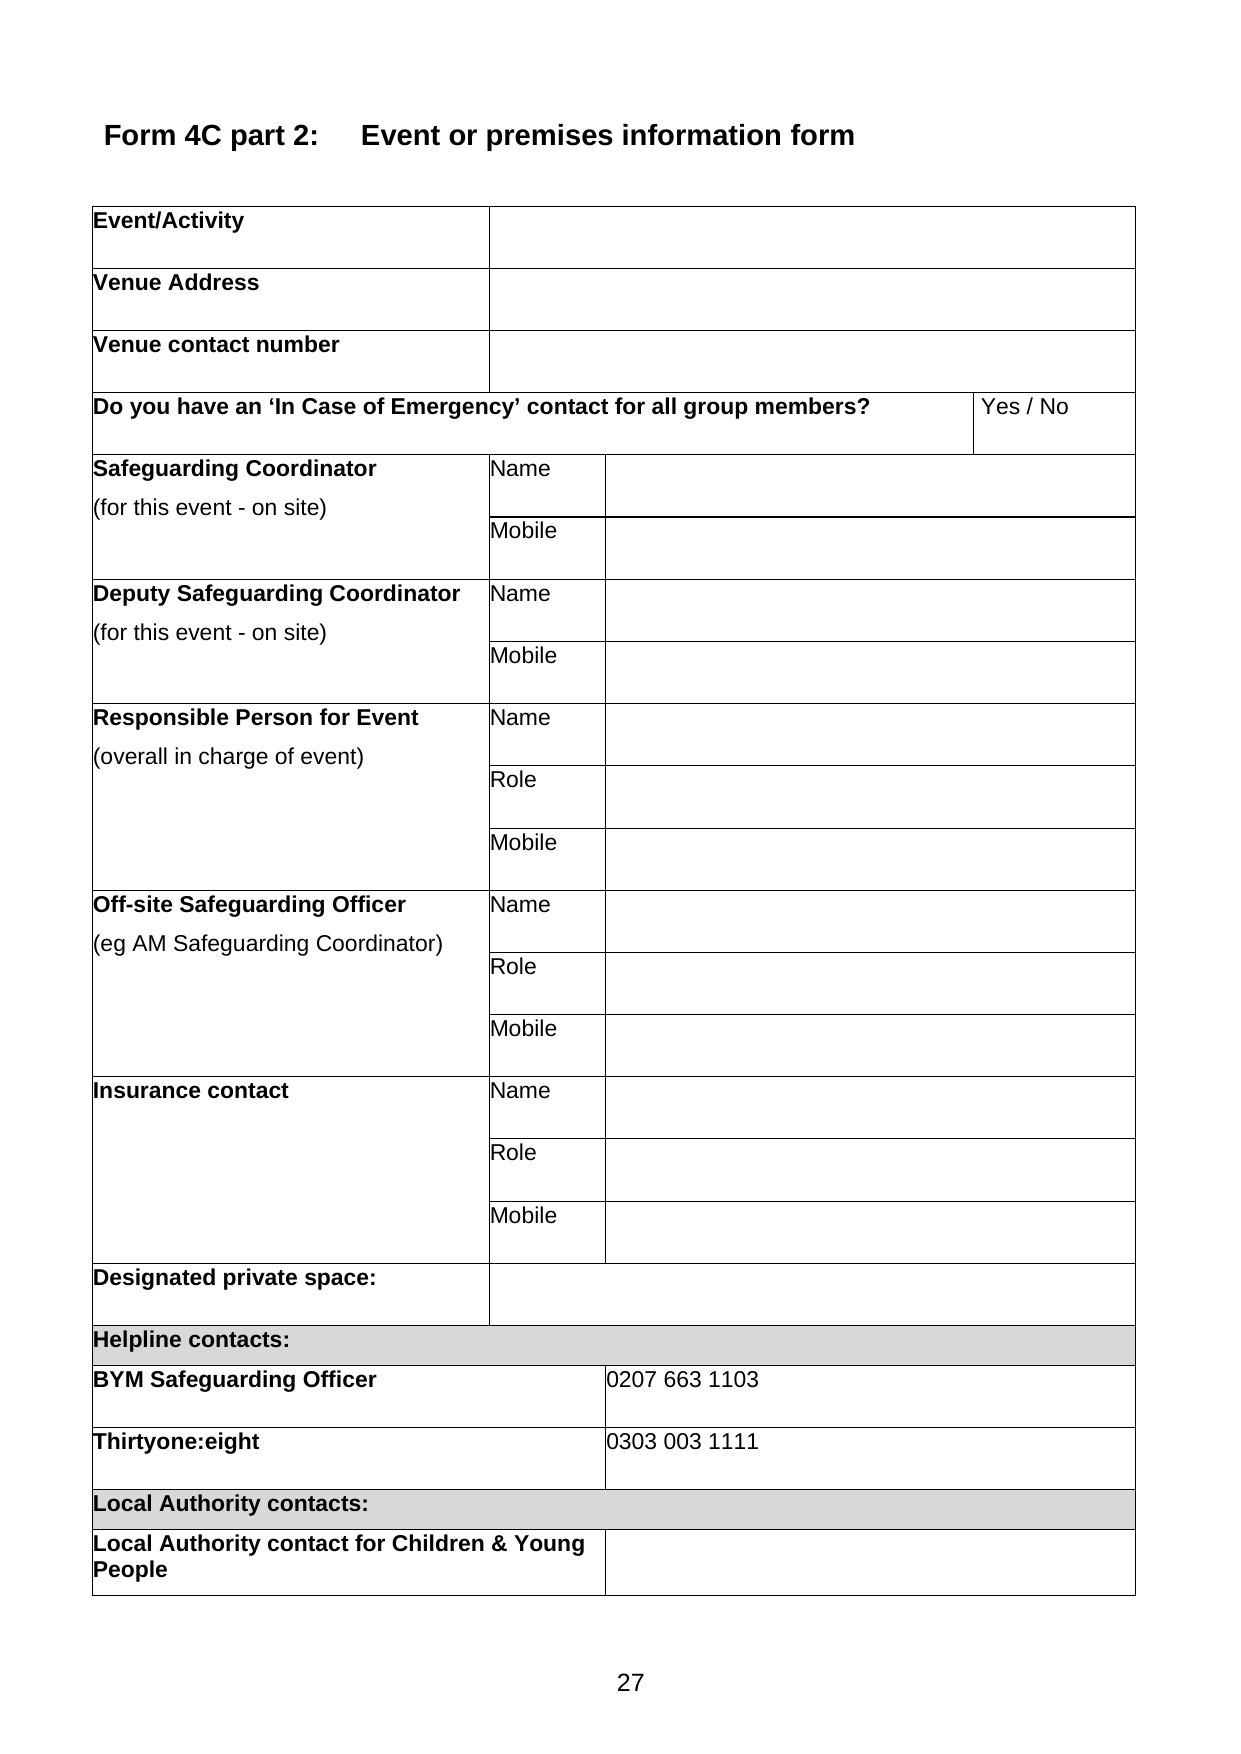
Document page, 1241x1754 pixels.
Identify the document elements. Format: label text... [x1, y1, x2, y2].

table_cell Responsible Person for Event (overall in charge of event) [93, 704, 489, 889]
table_cell Venue contact number [93, 331, 489, 392]
table_cell [606, 1077, 1135, 1138]
table_cell BYM Safeguarding Officer [93, 1366, 605, 1427]
table_cell Local Authority contact for Children & Young People [93, 1530, 605, 1595]
table_cell [606, 518, 1135, 579]
table_cell [606, 704, 1135, 765]
table_cell Role [490, 1139, 605, 1201]
table_cell [490, 269, 1135, 330]
table_cell [606, 891, 1135, 952]
table_cell [606, 829, 1135, 889]
table_cell Do you have an ‘In Case of Emergency’ contact for all group members? [93, 393, 973, 454]
table_cell Name [490, 580, 605, 641]
table_cell [490, 1264, 1135, 1325]
table_cell Mobile [490, 518, 605, 579]
table_cell [606, 1015, 1135, 1076]
table_cell Yes / No [974, 393, 1135, 454]
table_cell Mobile [490, 1202, 605, 1263]
table_cell Deputy Safeguarding Coordinator (for this event - on site) [93, 580, 489, 703]
table_cell Mobile [490, 642, 605, 703]
table_header Event/Activity [93, 207, 489, 268]
table_cell [606, 766, 1135, 827]
table_cell Mobile [490, 1015, 605, 1076]
table_cell Safeguarding Coordinator (for this event - on site) [93, 455, 489, 579]
table_cell Name [490, 1077, 605, 1138]
table_cell [606, 455, 1135, 516]
table_cell [606, 642, 1135, 703]
table_cell 0303 003 1111 [606, 1428, 1135, 1489]
table_cell 0207 663 1103 [606, 1366, 1135, 1427]
table_cell Name [490, 455, 605, 516]
table_cell Name [490, 891, 605, 952]
table_cell Designated private space: [93, 1264, 489, 1325]
table_cell Role [490, 953, 605, 1014]
table_cell Insurance contact [93, 1077, 489, 1263]
table_cell [606, 580, 1135, 641]
table_cell [606, 1530, 1135, 1595]
table_cell [606, 1202, 1135, 1263]
table_cell Name [490, 704, 605, 765]
table_cell Thirtyone:eight [93, 1428, 605, 1489]
table_cell Mobile [490, 829, 605, 889]
text Form 4C part 2: Event or premises information form [103, 118, 1157, 152]
table_cell [490, 331, 1135, 392]
table_cell Venue Address [93, 269, 489, 330]
table_cell [606, 953, 1135, 1014]
table_cell Role [490, 766, 605, 827]
table_cell Off-site Safeguarding Officer (eg AM Safeguarding Coordinator) [93, 891, 489, 1076]
table_cell [606, 1139, 1135, 1201]
table_cell Helpline contacts: [93, 1326, 1135, 1365]
table_header [490, 207, 1135, 268]
table_cell Local Authority contacts: [93, 1490, 1135, 1529]
